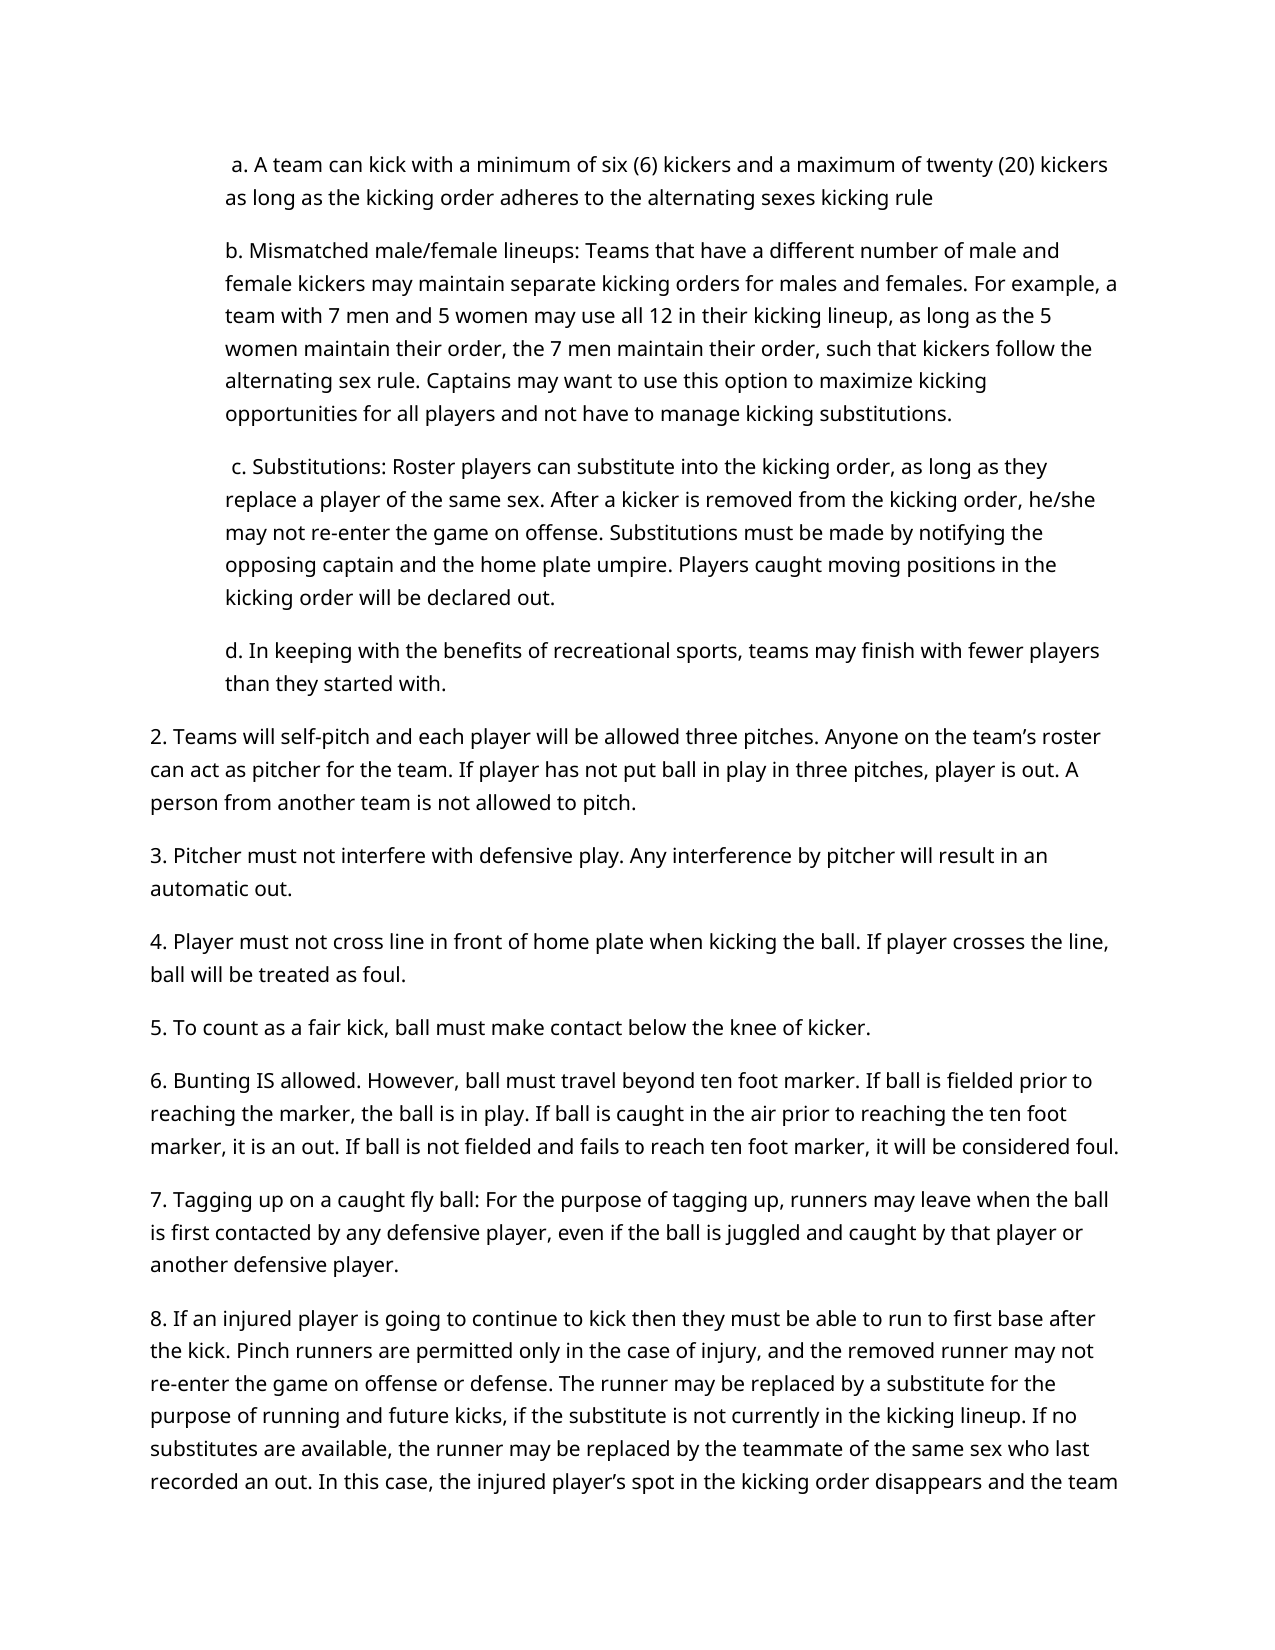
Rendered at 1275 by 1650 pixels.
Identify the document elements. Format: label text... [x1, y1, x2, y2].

text 3. Pitcher must not interfere with defensive play. Any interference by pitcher will result in an automatic out. [150, 841, 1125, 902]
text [150, 1304, 1125, 1495]
text 7. Tagging up on a caught fly ball: For the purpose of tagging up, runners may leave when the ball is first contacted by any defensive player, even if the ball is juggled and caught by that player or another defensive player. [150, 1185, 1125, 1279]
text d. In keeping with the benefits of recreational sports, teams may finish with fewer players than they started with. [225, 636, 1125, 697]
text c. Substitutions: Roster players can substitute into the kicking order, as long as they replace a player of the same sex. After a kicker is removed from the kicking order, he/she may not re-enter the game on offense. Substitutions must be made by notifying the opposing captain and the home plate umpire. Players caught moving positions in the kicking order will be declared out. [225, 452, 1125, 611]
text 6. Bunting IS allowed. However, ball must travel beyond ten foot marker. If ball is fielded prior to reaching the marker, the ball is in play. If ball is caught in the air prior to reaching the ten foot marker, it is an out. If ball is not fielded and fails to reach ten foot marker, it will be considered foul. [150, 1067, 1125, 1160]
text 5. To count as a fair kick, ball must make contact below the knee of kicker. [150, 1013, 1125, 1042]
text 2. Teams will self-pitch and each player will be allowed three pitches. Anyone on the team’s roster can act as pitcher for the team. If player has not put ball in play in three pitches, player is out. A person from another team is not allowed to pitch. [150, 722, 1125, 816]
text b. Mismatched male/female lineups: Teams that have a different number of male and female kickers may maintain separate kicking orders for males and females. For example, a team with 7 men and 5 women may use all 12 in their kicking lineup, as long as the 5 women maintain their order, the 7 men maintain their order, such that kickers follow the alternating sex rule. Captains may want to use this option to maximize kicking opportunities for all players and not have to manage kicking substitutions. [225, 236, 1125, 427]
text 4. Player must not cross line in front of home plate when kicking the ball. If player crosses the line, ball will be treated as foul. [150, 927, 1125, 988]
text a. A team can kick with a minimum of six (6) kickers and a maximum of twenty (20) kickers as long as the kicking order adheres to the alternating sexes kicking rule [225, 150, 1125, 211]
